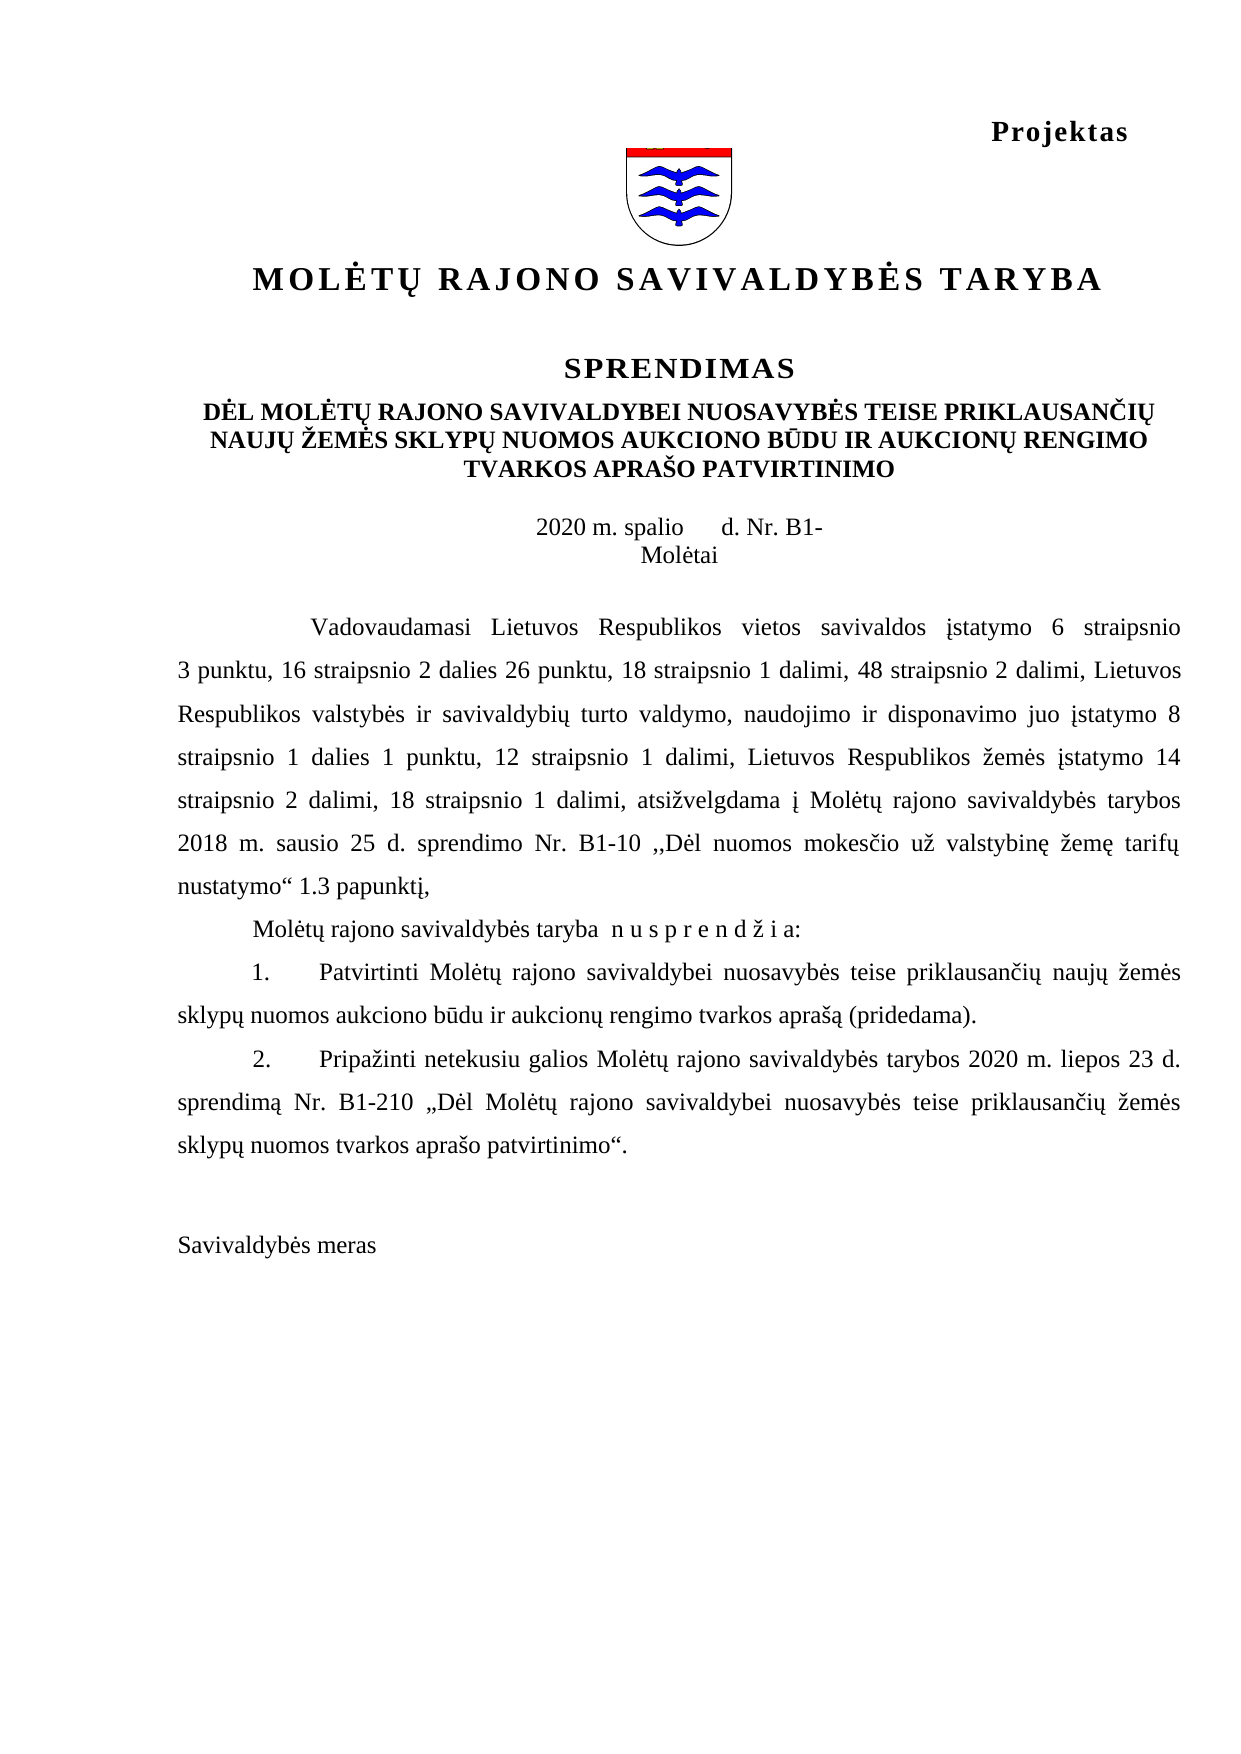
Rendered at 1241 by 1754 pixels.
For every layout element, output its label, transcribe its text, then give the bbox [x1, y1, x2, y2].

text SPRENDIMAS [177, 351, 1181, 384]
text Savivaldybės meras [177, 1231, 1181, 1259]
text Molėtai [177, 541, 1181, 569]
text 2020 m. spalio d. Nr. B1- [177, 512, 1181, 541]
text DĖL MOLĖTŲ RAJONO SAVIVALDYBEI NUOSAVYBĖS TEISE PRIKLAUSANČIŲ NAUJŲ ŽEMĖS SKLYPŲ NUOMOS AUKCIONO BŪDU IR AUKCIONŲ RENGIMO TVARKOS APRAŠo PATVIRTINIMO [177, 397, 1181, 512]
list Pripažinti netekusiu galios Molėtų rajono savivaldybės tarybos 2020 m. liepos 23 d. sprendimą Nr. B1-210 „Dėl Molėtų rajono savivaldybei nuosavybės teise priklausančių žemės sklypų nuomos tvarkos aprašo patvirtinimo“. [177, 1044, 1181, 1159]
text Vadovaudamasi Lietuvos Respublikos vietos savivaldos įstatymo 6 straipsnio 3 punktu, 16 straipsnio 2 dalies 26 punktu, 18 straipsnio 1 dalimi, 48 straipsnio 2 dalimi, Lietuvos Respublikos valstybės ir savivaldybių turto valdymo, naudojimo ir disponavimo juo įstatymo 8 straipsnio 1 dalies 1 punktu, 12 straipsnio 1 dalimi, Lietuvos Respublikos žemės įstatymo 14 straipsnio 2 dalimi, 18 straipsnio 1 dalimi, atsižvelgdama į Molėtų rajono savivaldybės tarybos 2018 m. sausio 25 d. sprendimo Nr. B1-10 ,,Dėl nuomos mokesčio už valstybinę žemę tarifų nustatymo“ 1.3 papunktį, [177, 612, 1181, 900]
text Projektas [552, 114, 1127, 148]
text Molėtų rajono savivaldybės taryba [177, 259, 1181, 297]
list Patvirtinti Molėtų rajono savivaldybei nuosavybės teise priklausančių naujų žemės sklypų nuomos aukciono būdu ir aukcionų rengimo tvarkos aprašą (pridedama). [177, 957, 1181, 1029]
text Molėtų rajono savivaldybės taryba n u s p r e n d ž i a: [177, 914, 1181, 943]
